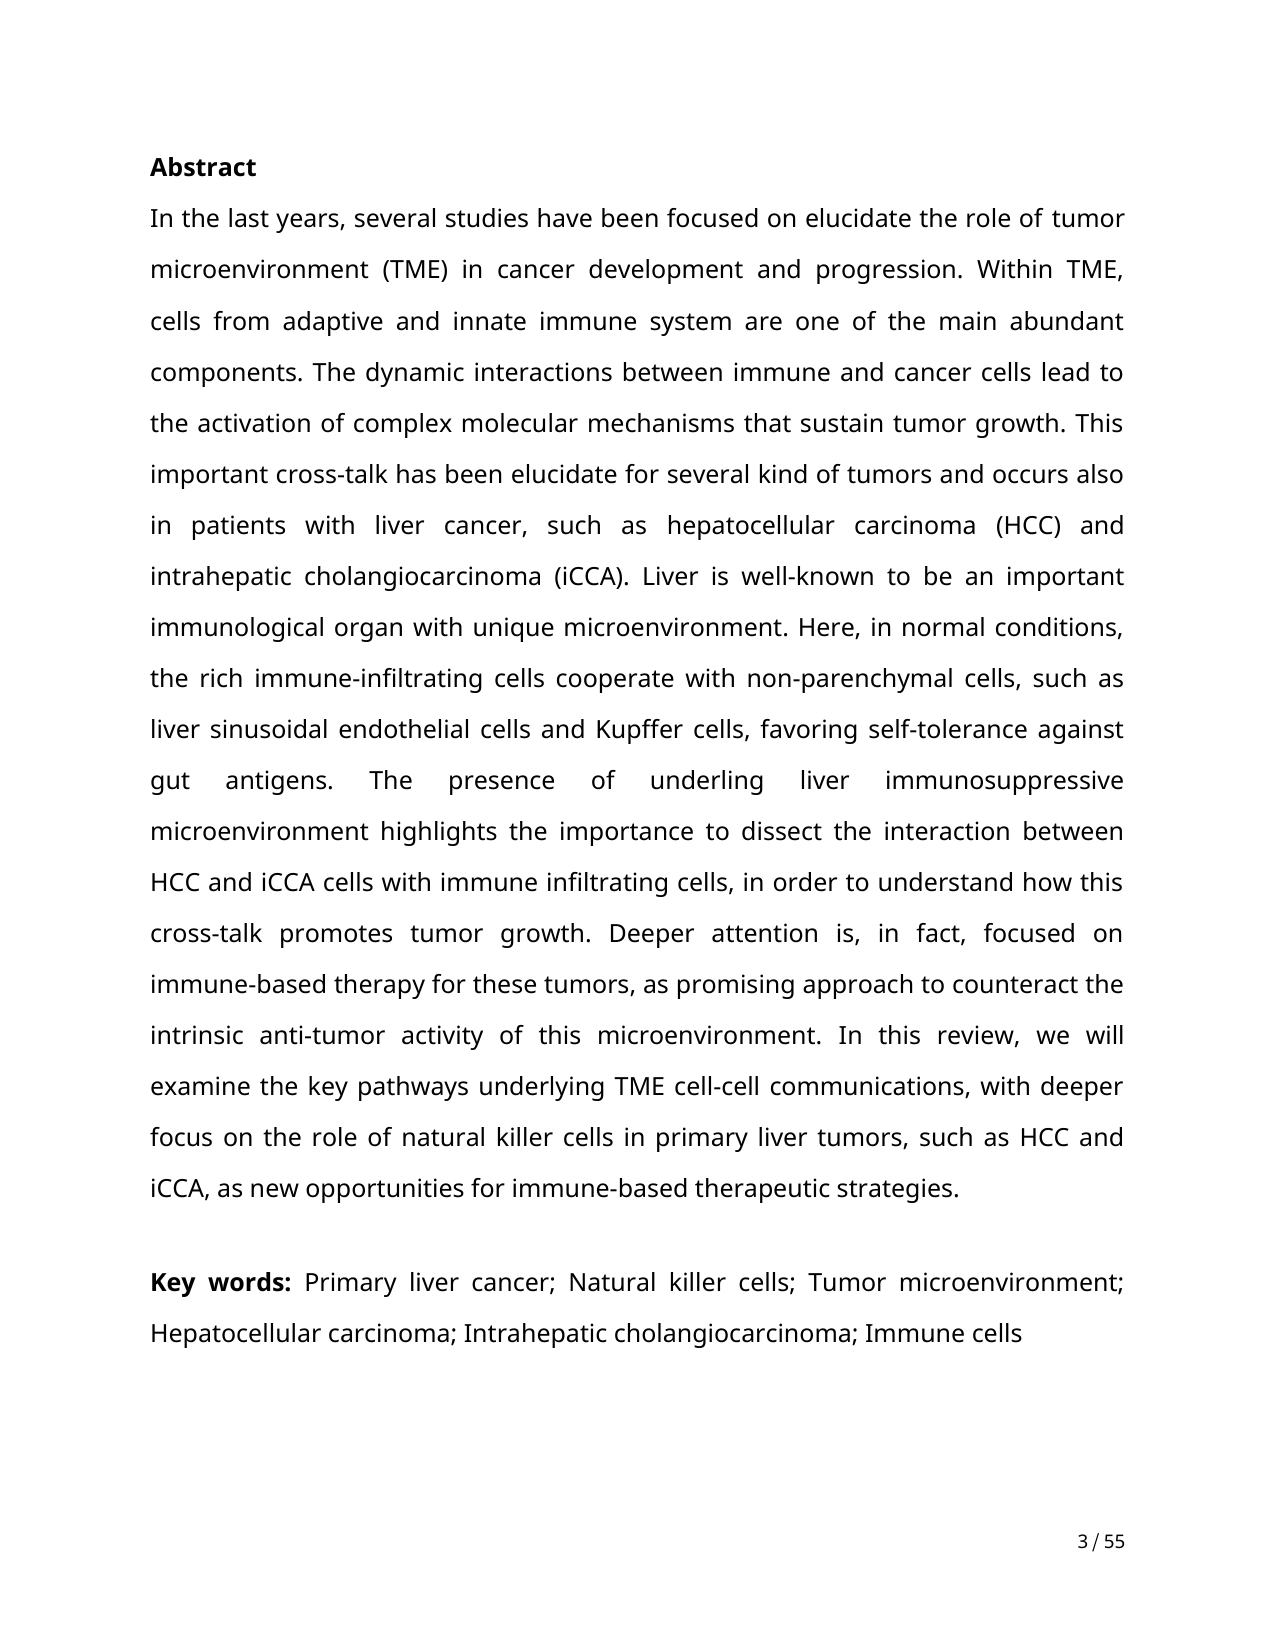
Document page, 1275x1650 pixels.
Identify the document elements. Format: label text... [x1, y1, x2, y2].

text Abstract [150, 150, 1125, 184]
text In the last years, several studies have been focused on elucidate the role of tumor microenvironment (TME) in cancer development and progression. Within TME, cells from adaptive and innate immune system are one of the main abundant components. The dynamic interactions between immune and cancer cells lead to the activation of complex molecular mechanisms that sustain tumor growth. This important cross-talk has been elucidate for several kind of tumors and occurs also in patients with liver cancer, such as hepatocellular carcinoma (HCC) and intrahepatic cholangiocarcinoma (iCCA). Liver is well-known to be an important immunological organ with unique microenvironment. Here, in normal conditions, the rich immune-infiltrating cells cooperate with non-parenchymal cells, such as liver sinusoidal endothelial cells and Kupffer cells, favoring self-tolerance against gut antigens. The presence of underling liver immunosuppressive microenvironment highlights the importance to dissect the interaction between HCC and iCCA cells with immune infiltrating cells, in order to understand how this cross-talk promotes tumor growth. Deeper attention is, in fact, focused on immune-based therapy for these tumors, as promising approach to counteract the intrinsic anti-tumor activity of this microenvironment. In this review, we will examine the key pathways underlying TME cell-cell communications, with deeper focus on the role of natural killer cells in primary liver tumors, such as HCC and iCCA, as new opportunities for immune-based therapeutic strategies. [150, 201, 1125, 1205]
text Key words: Primary liver cancer; Natural killer cells; Tumor microenvironment; Hepatocellular carcinoma; Intrahepatic cholangiocarcinoma; Immune cells [150, 1265, 1125, 1350]
